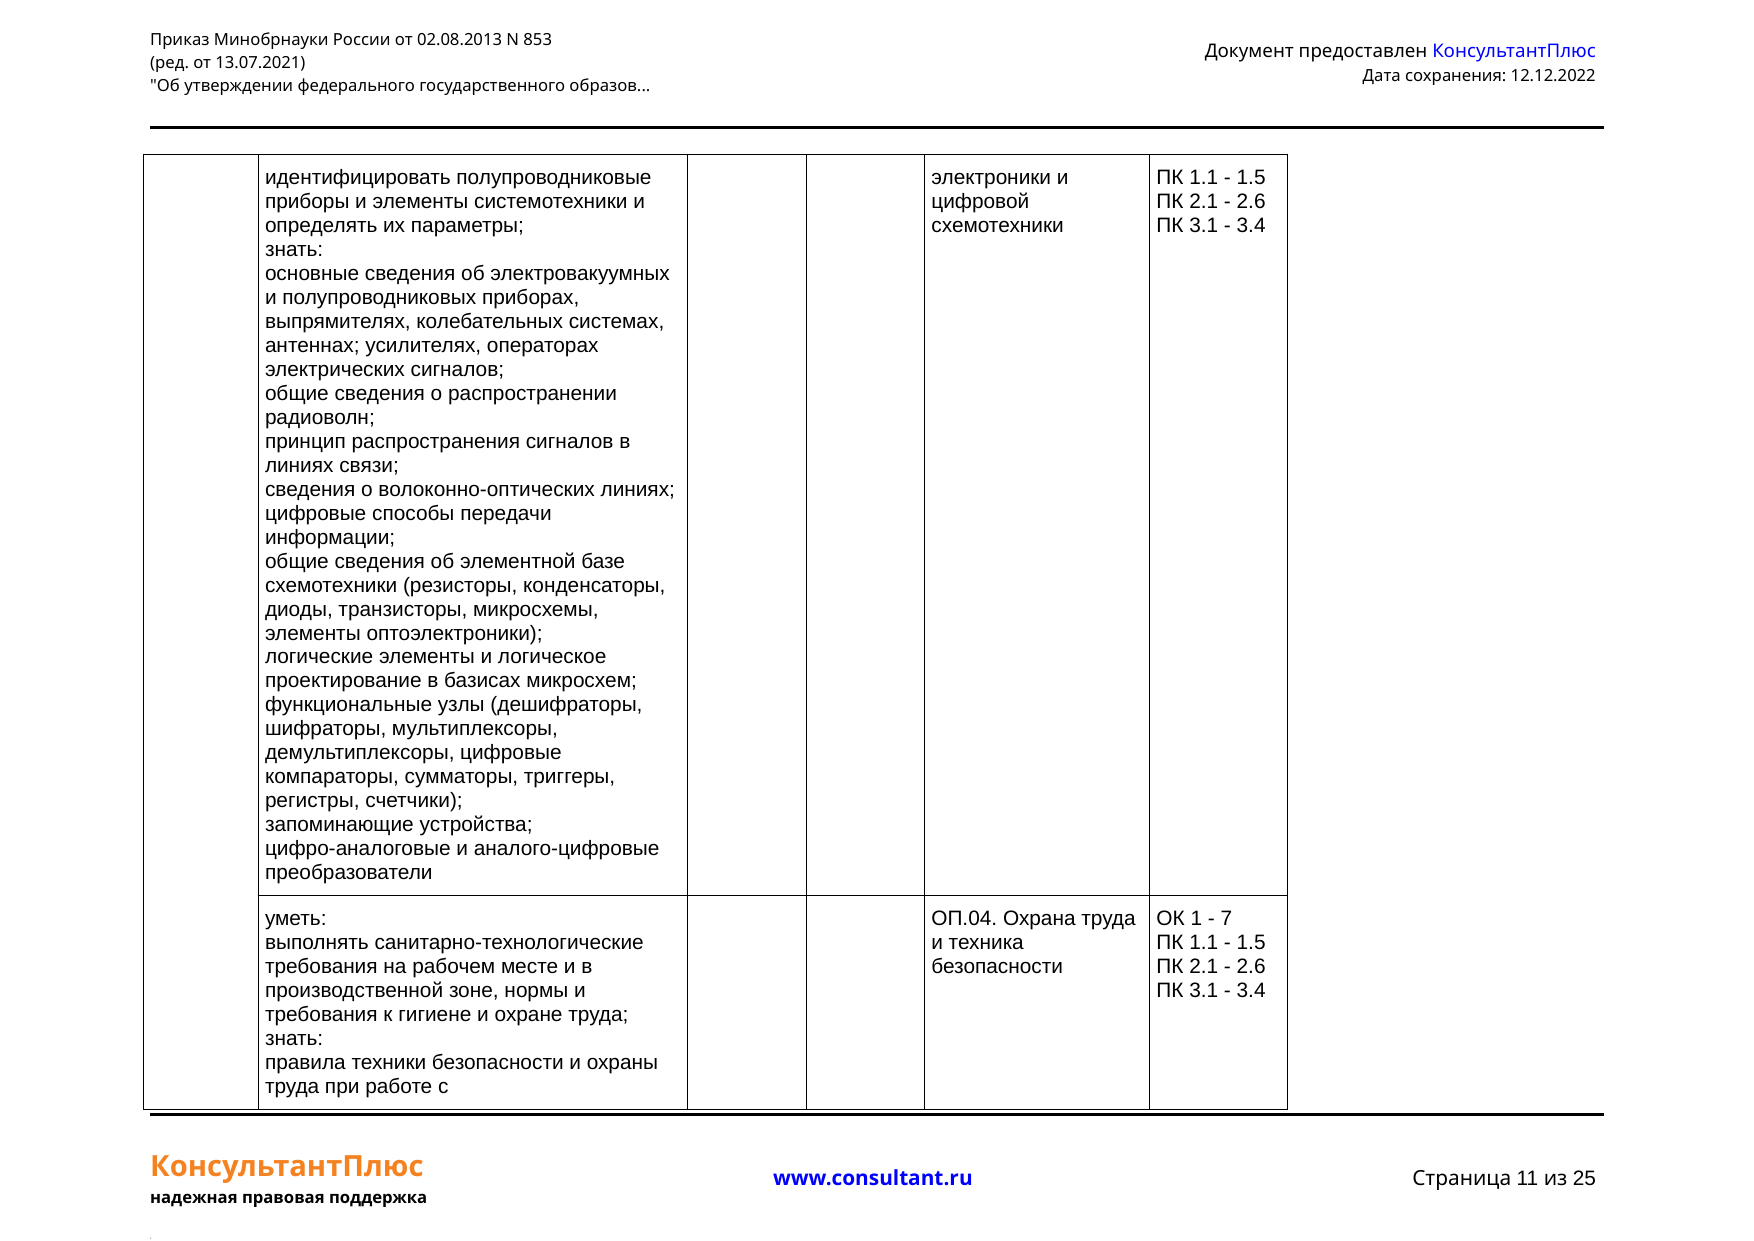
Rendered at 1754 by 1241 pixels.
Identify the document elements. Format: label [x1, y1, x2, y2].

table_cell [807, 896, 924, 1108]
table_cell [807, 155, 924, 894]
table_cell [1150, 155, 1287, 894]
table_cell [1150, 896, 1287, 1108]
table_cell [925, 896, 1149, 1108]
table_cell [688, 896, 806, 1108]
table_cell [259, 155, 687, 894]
table_cell [925, 155, 1149, 894]
table_cell [688, 155, 806, 894]
table_cell [259, 896, 687, 1108]
